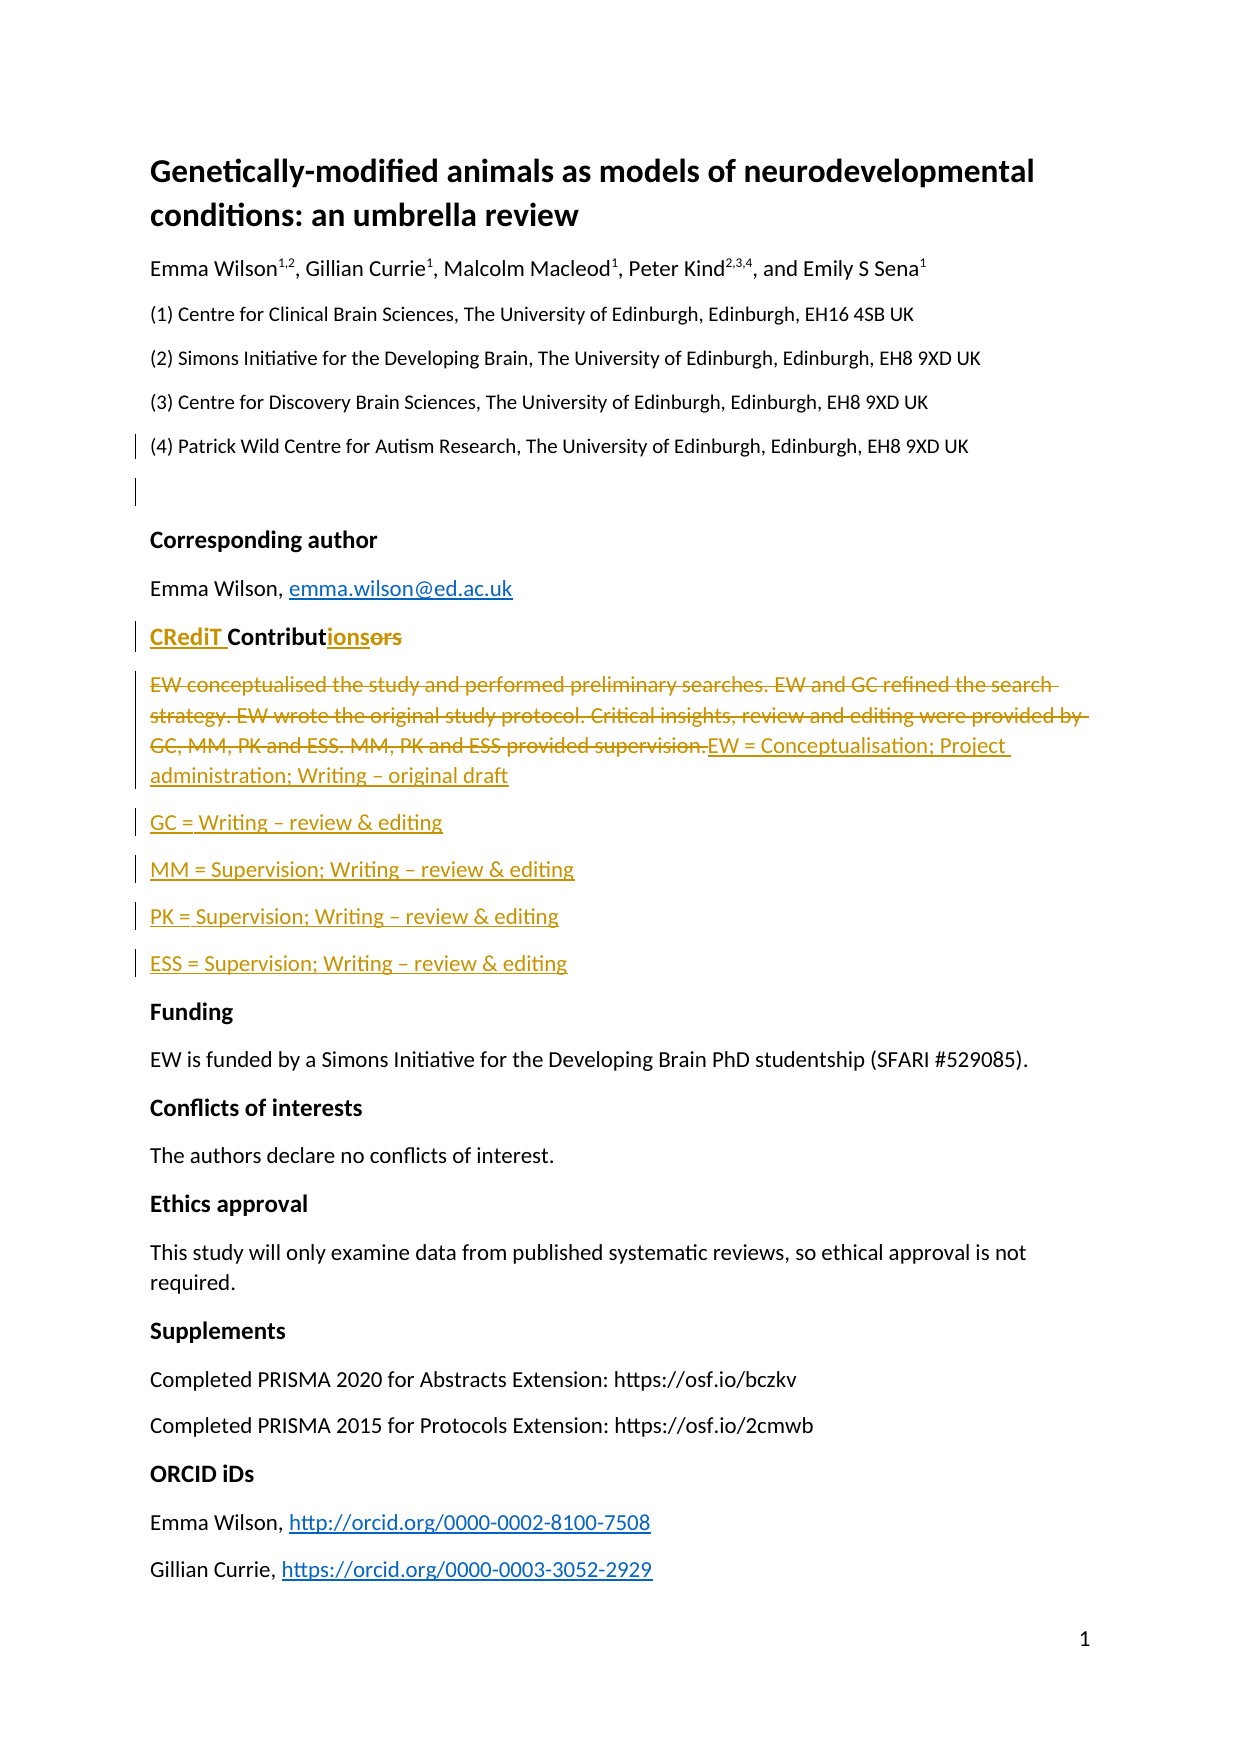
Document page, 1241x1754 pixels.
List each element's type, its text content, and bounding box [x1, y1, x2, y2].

subtitle Corresponding author [150, 524, 1090, 555]
text Gillian Currie, https://orcid.org/0000-0003-3052-2929 [150, 1555, 1090, 1583]
text This study will only examine data from published systematic reviews, so ethical approval is not required. [150, 1238, 1090, 1296]
subtitle Supplements [150, 1315, 1090, 1346]
subtitle Ethics approval [150, 1188, 1090, 1219]
text Emma Wilson, emma.wilson@ed.ac.uk [150, 574, 1090, 602]
text (4) Patrick Wild Centre for Autism Research, The University of Edinburgh, Edinburgh, EH8 9XD UK [150, 434, 1090, 459]
text Emma Wilson, http://orcid.org/0000-0002-8100-7508 [150, 1508, 1090, 1536]
text EW is funded by a Simons Initiative for the Developing Brain PhD studentship (SFARI #529085). [150, 1045, 1090, 1073]
subtitle Genetically-modified animals as models of neurodevelopmental conditions: an umbrella review [150, 150, 1090, 235]
subtitle Conflicts of interests [150, 1092, 1090, 1123]
text Completed PRISMA 2015 for Protocols Extension: https://osf.io/2cmwb [150, 1412, 1090, 1440]
text (1) Centre for Clinical Brain Sciences, The University of Edinburgh, Edinburgh, EH16 4SB UK [150, 301, 1090, 327]
text (3) Centre for Discovery Brain Sciences, The University of Edinburgh, Edinburgh, EH8 9XD UK [150, 389, 1090, 415]
text (2) Simons Initiative for the Developing Brain, The University of Edinburgh, Edinburgh, EH8 9XD UK [150, 346, 1090, 371]
text The authors declare no conflicts of interest. [150, 1142, 1090, 1170]
subtitle Funding [150, 996, 1090, 1026]
text Emma Wilson1,2, Gillian Currie1, Malcolm Macleod1, Peter Kind2,3,4, and Emily S Sena1 [150, 254, 1090, 283]
subtitle Contribut [150, 621, 1090, 652]
text Completed PRISMA 2020 for Abstracts Extension: https://osf.io/bczkv [150, 1365, 1090, 1393]
subtitle ORCID iDs [150, 1458, 1090, 1489]
